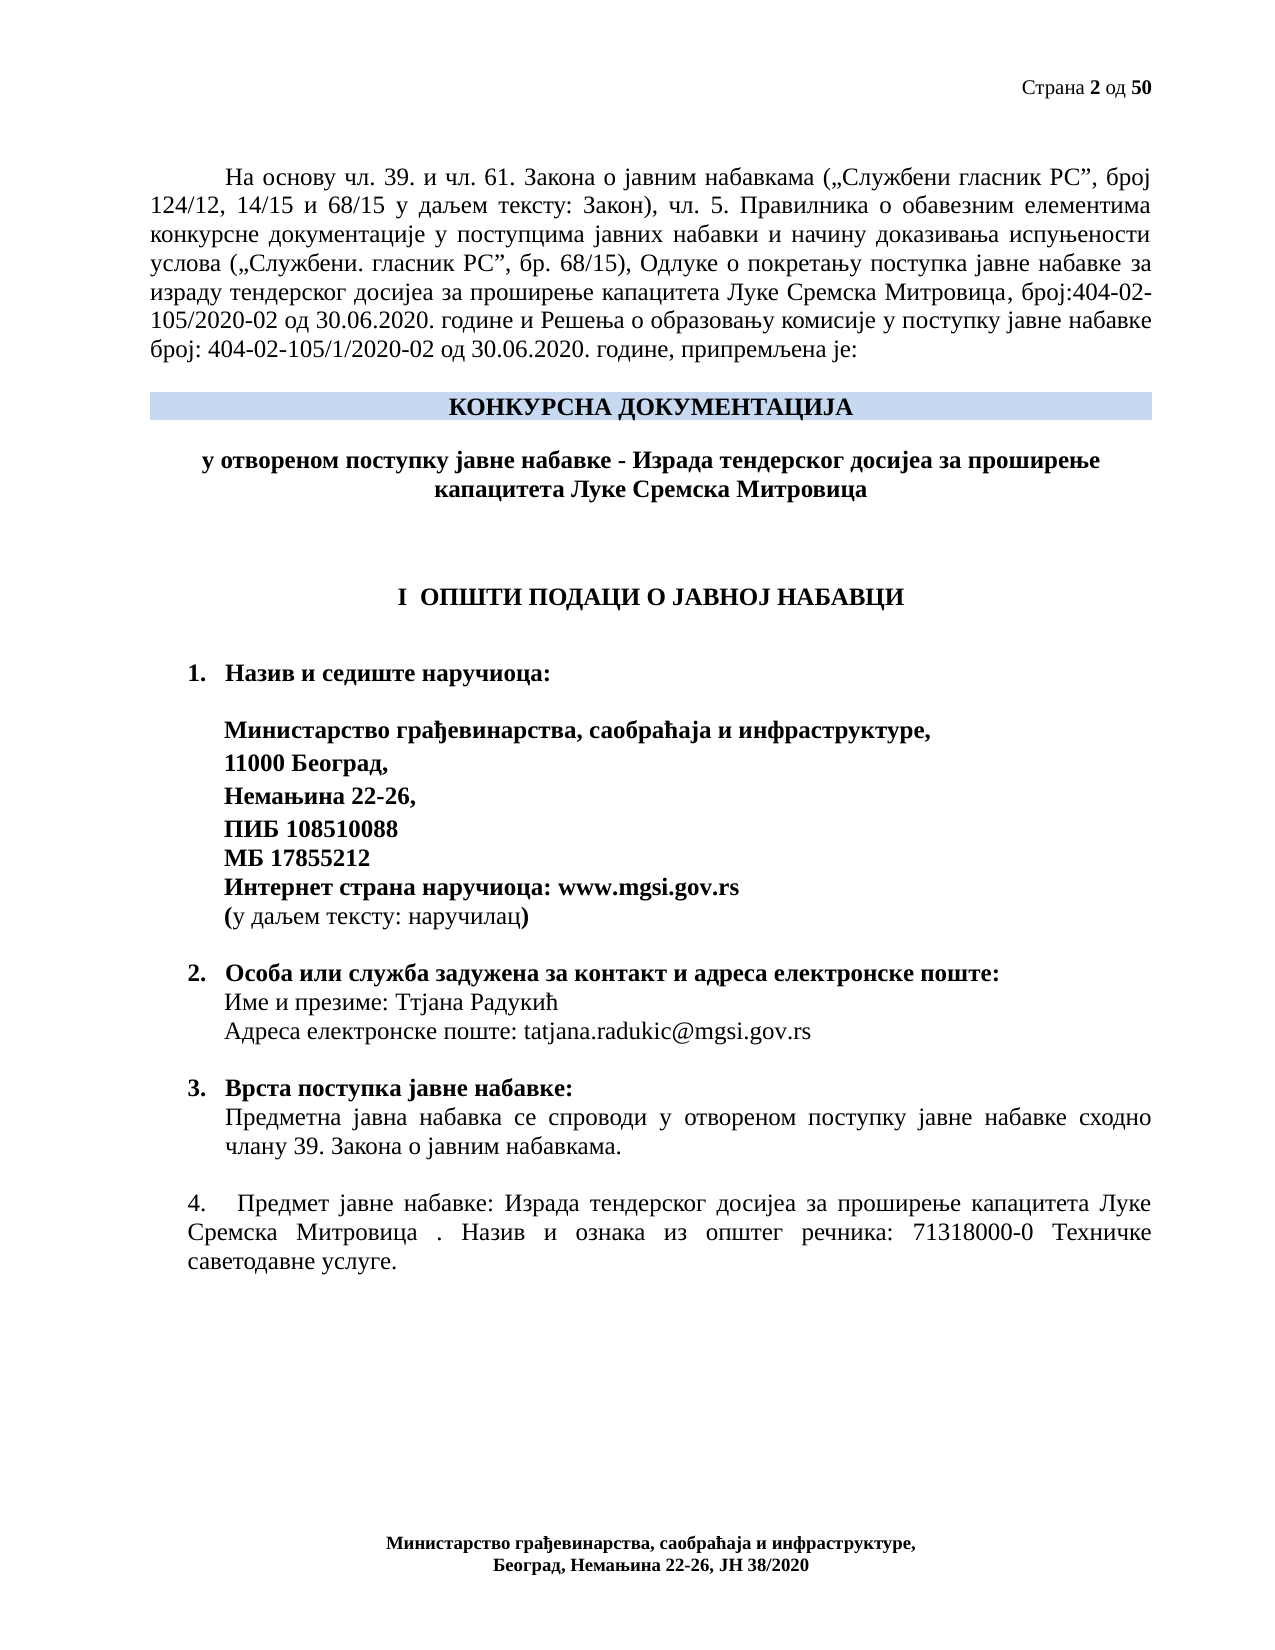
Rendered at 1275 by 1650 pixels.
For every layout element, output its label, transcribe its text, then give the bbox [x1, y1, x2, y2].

text КОНКУРСНА ДОКУМЕНТАЦИЈА [150, 392, 1152, 420]
text (у даљем тексту: наручилац) [224, 901, 1152, 929]
list Врста поступка јавне набавке: [187, 1073, 1152, 1102]
text 4. Предмет јавне набавке: Израда тендерског досијеа за проширење капацитета Луке Сремска Митровица . Назив и ознака из општег речника: 71318000-0 Техничке саветодавне услуге. [187, 1188, 1152, 1274]
subtitle у отвореном поступку јавне набавке - Израда тендерског досијеа за проширење капацитета Луке Сремска Митровица [150, 445, 1152, 503]
subtitle I ОПШТИ ПОДАЦИ О ЈАВНОЈ НАБАВЦИ [150, 582, 1152, 610]
list Особа или служба задужена за контакт и адреса електронске поште: [187, 958, 1152, 987]
text 11000 Београд, [150, 748, 1152, 777]
text Адреса електронске поште: tatjana.radukic@mgsi.gov.rs [224, 1016, 1152, 1044]
text На основу чл. 39. и чл. 61. Закона о јавним набавкама („Службени гласник РС”, број 124/12, 14/15 и 68/15 у даљем тексту: Закон), чл. 5. Правилника о обавезним елементима конкурсне документације у поступцима јавних набавки и начину доказивања испуњености услова („Службени. гласник РС”, бр. 68/15), Одлуке о покретању поступка јавне набавке за израду тендерског досијеа за проширење капацитета Луке Сремска Митровица, број:404-02-105/2020-02 од 30.06.2020. године и Решења о образовању комисије у поступку јавне набавке број: 404-02-105/1/2020-02 од 30.06.2020. године, припремљена је: [150, 162, 1152, 363]
text Предметна јавна набавка се спроводи у отвореном поступку јавне набавке сходно члану 39. Закона о јавним набавкама. [225, 1102, 1152, 1159]
text Министарство грађевинарства, саобраћаја и инфраструктуре, [150, 715, 1152, 744]
text МБ 17855212 [224, 843, 1152, 872]
text Интернет страна наручиоца: www.mgsi.gov.rs [224, 872, 1152, 901]
text Немањина 22-26, [150, 781, 1152, 810]
list Назив и седиште наручиоца: [187, 658, 1152, 687]
text Име и презиме: Ттјана Радукић [224, 987, 1152, 1016]
text ПИБ 108510088 [224, 814, 1152, 843]
